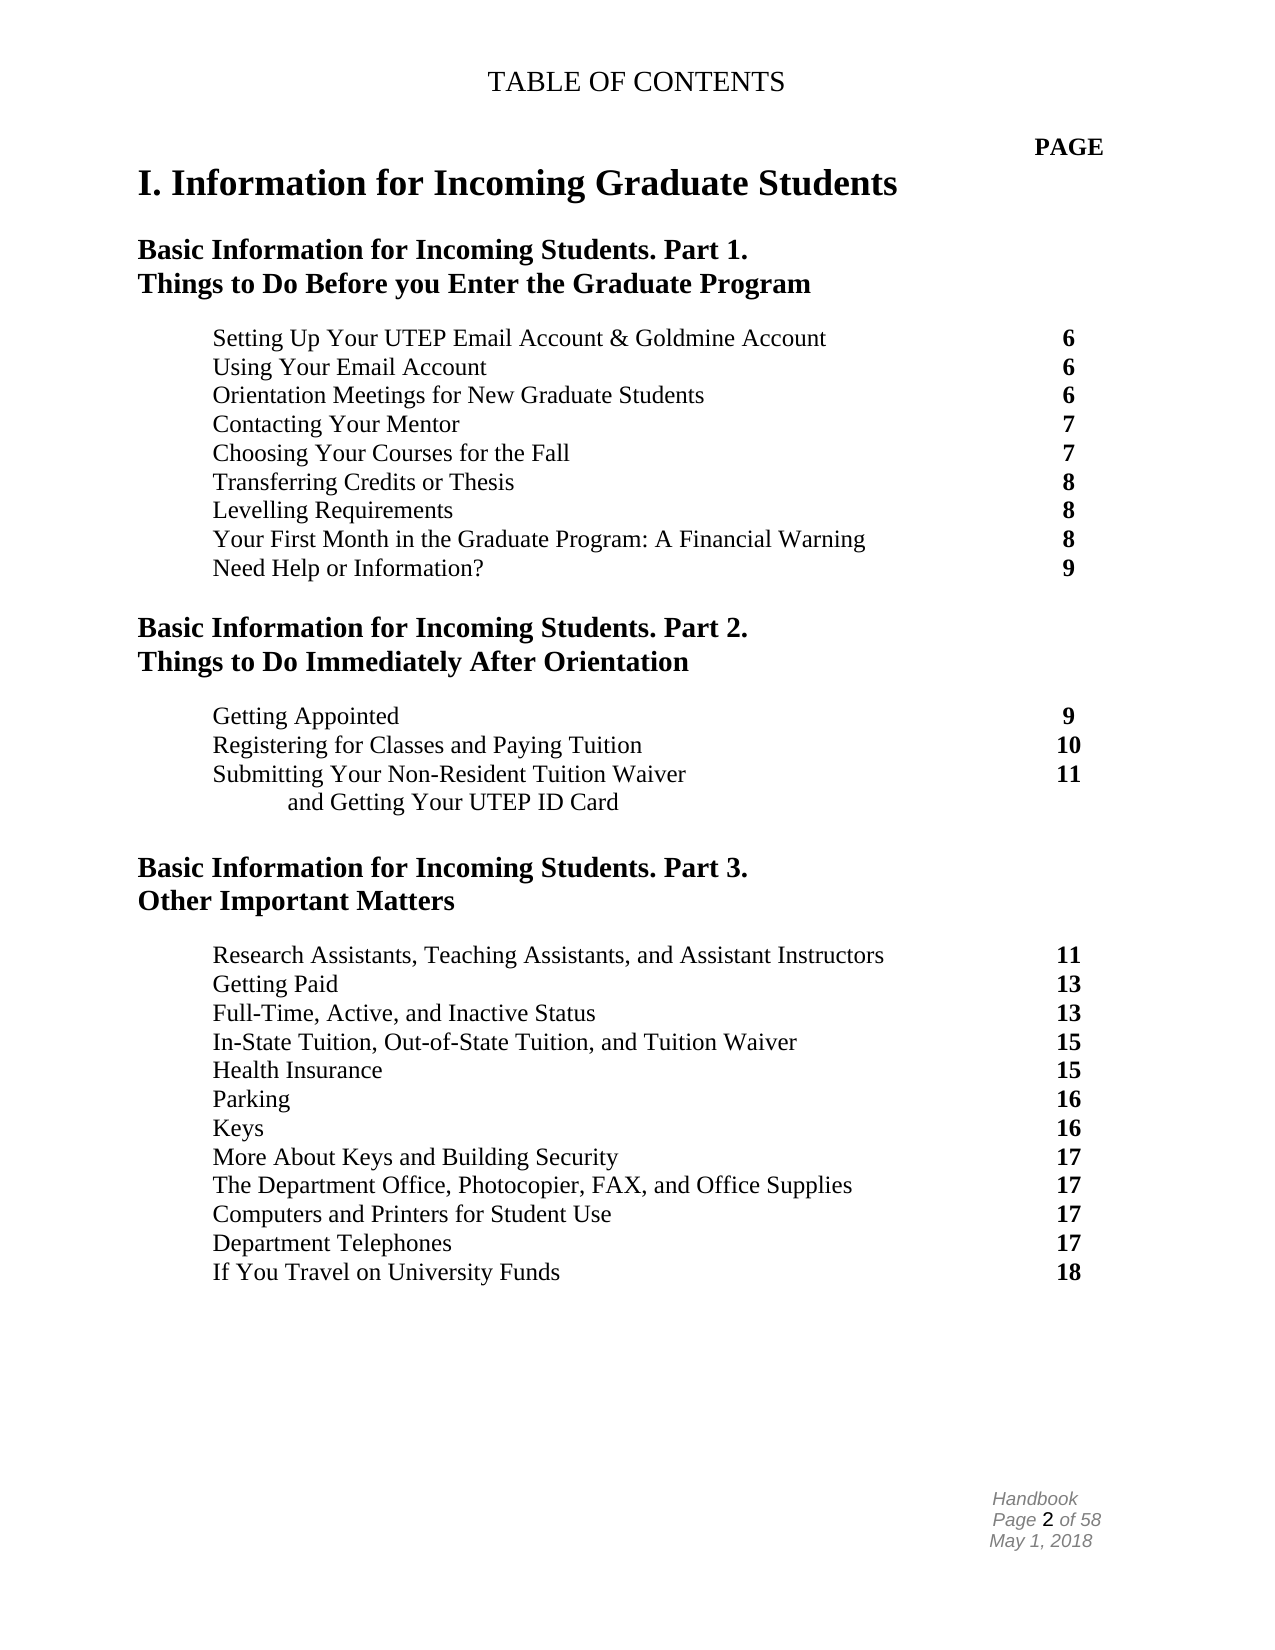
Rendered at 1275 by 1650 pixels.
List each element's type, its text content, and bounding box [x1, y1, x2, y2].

text Basic Information for Incoming Students. Part 2. [137, 611, 1135, 644]
text Transferring Credits or Thesis 8 [212, 467, 1135, 496]
text Setting Up Your UTEP Email Account & Goldmine Account 6 [137, 323, 1135, 352]
text Contacting Your Mentor 7 [212, 409, 1135, 438]
text Submitting Your Non-Resident Tuition Waiver 11 [137, 759, 1135, 787]
text Other Important Matters [137, 883, 1135, 917]
text Registering for Classes and Paying Tuition 10 [137, 730, 1135, 759]
text Keys 16 [137, 1113, 1135, 1142]
text Levelling Requirements 8 [212, 496, 1135, 524]
text Parking 16 [137, 1084, 1135, 1113]
text and Getting Your UTEP ID Card [137, 787, 1135, 816]
text Research Assistants, Teaching Assistants, and Assistant Instructors 11 [137, 941, 1135, 969]
text In-State Tuition, Out-of-State Tuition, and Tuition Waiver 15 [137, 1027, 1135, 1056]
text The Department Office, Photocopier, FAX, and Office Supplies 17 [137, 1171, 1135, 1199]
text Computers and Printers for Student Use 17 [137, 1199, 1135, 1228]
text Full-Time, Active, and Inactive Status 13 [137, 998, 1135, 1027]
text If You Travel on University Funds 18 [137, 1257, 1135, 1286]
text Getting Appointed 9 [137, 701, 1135, 730]
text More About Keys and Building Security 17 [137, 1142, 1135, 1171]
text TABLE OF CONTENTS [137, 64, 1135, 98]
text Your First Month in the Graduate Program: A Financial Warning 8 [212, 524, 1135, 553]
text Health Insurance 15 [137, 1056, 1135, 1084]
text Things to Do Immediately After Orientation [137, 644, 1135, 678]
text I. Information for Incoming Graduate Students [137, 160, 1135, 203]
text Things to Do Before you Enter the Graduate Program [137, 266, 1135, 299]
text Using Your Email Account 6 [137, 352, 1135, 381]
text Department Telephones 17 [137, 1228, 1135, 1257]
text Basic Information for Incoming Students. Part 3. [137, 850, 1135, 883]
text Orientation Meetings for New Graduate Students 6 [212, 381, 1135, 409]
text PAGE [137, 132, 1135, 160]
text Getting Paid 13 [137, 969, 1135, 998]
text Choosing Your Courses for the Fall 7 [212, 438, 1135, 467]
text Basic Information for Incoming Students. Part 1. [137, 232, 1135, 266]
text Need Help or Information? 9 [212, 553, 1135, 582]
